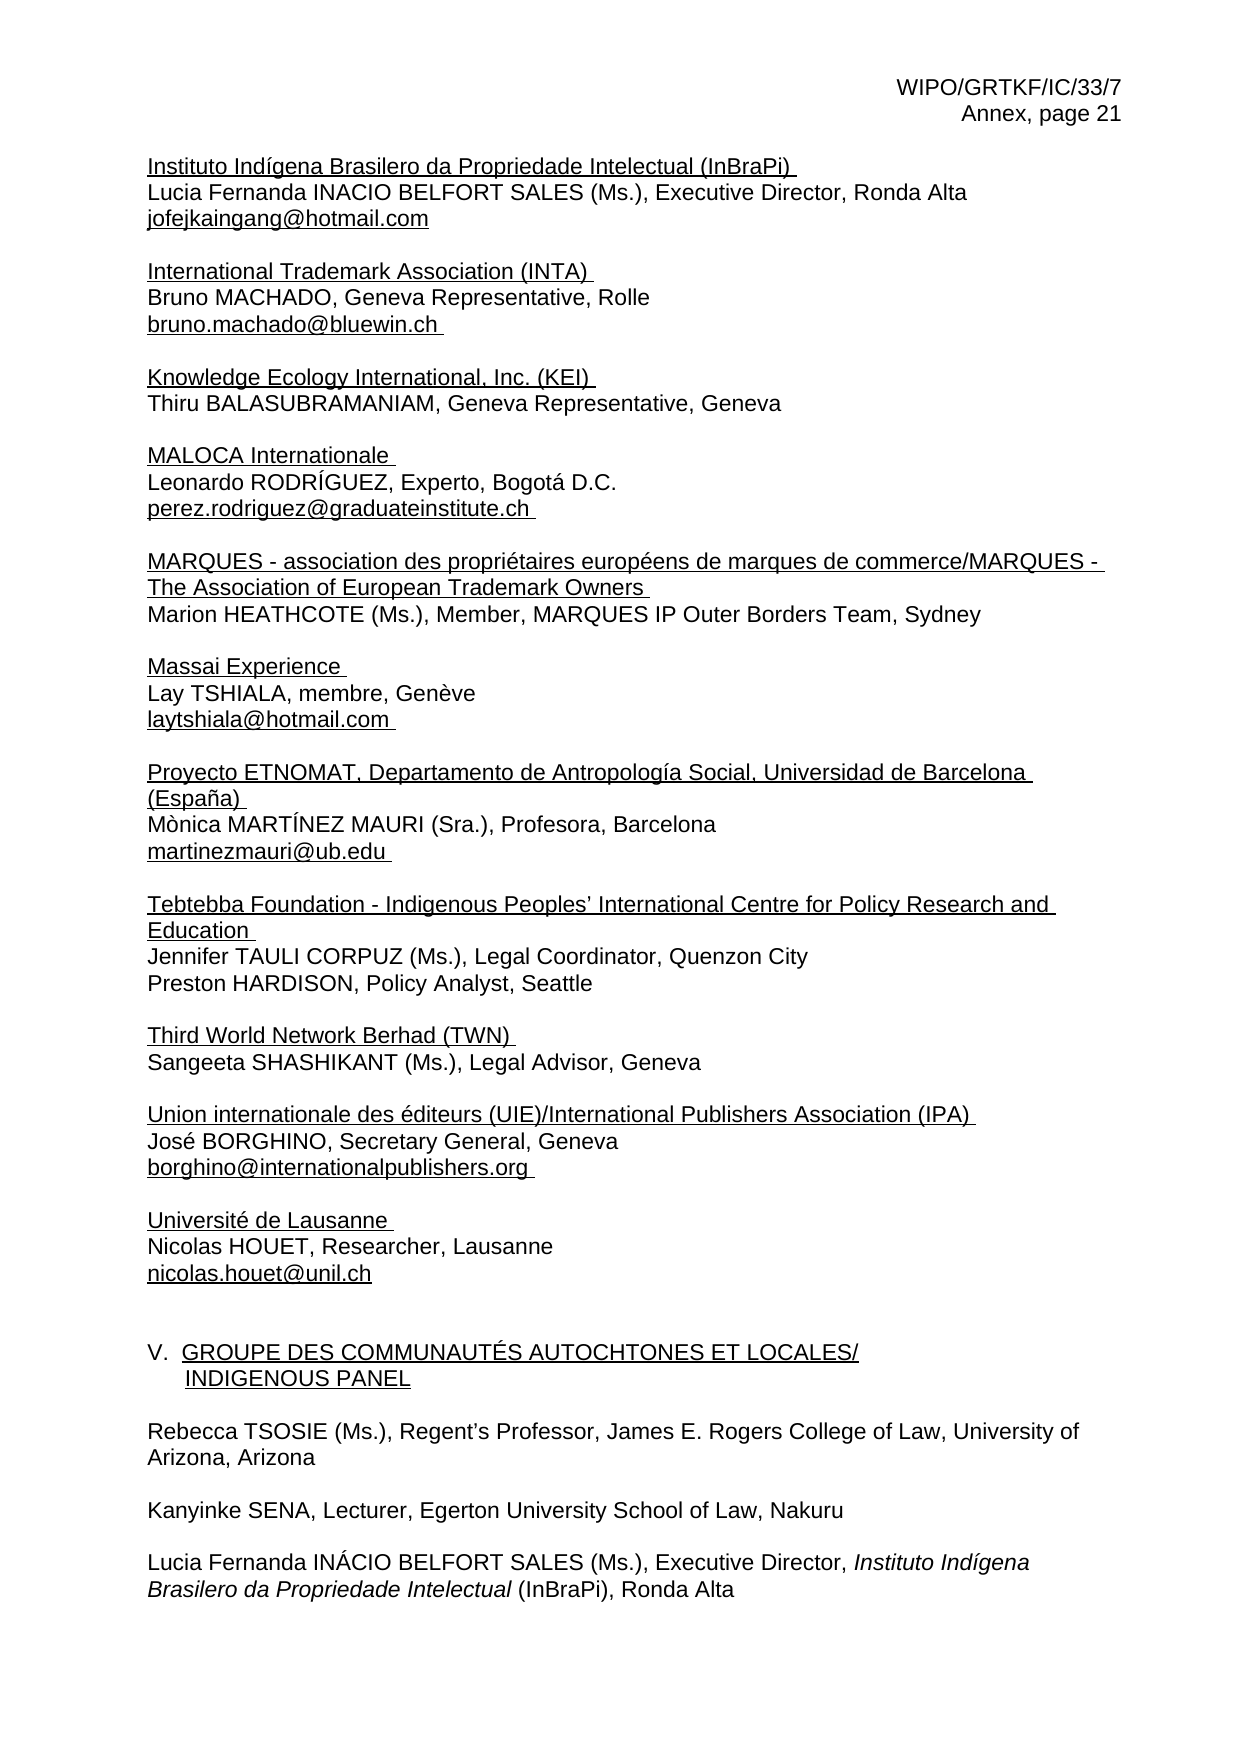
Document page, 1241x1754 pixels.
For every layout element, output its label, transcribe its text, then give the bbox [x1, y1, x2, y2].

text borghino@internationalpublishers.org [147, 1154, 1122, 1180]
text perez.rodriguez@graduateinstitute.ch [147, 495, 1122, 522]
text jofejkaingang@hotmail.com [147, 205, 1122, 232]
text Lucia Fernanda INÁCIO BELFORT SALES (Ms.), Executive Director, Instituto Indígena Brasilero da Propriedade Intelectual (InBraPi), Ronda Alta [147, 1549, 1122, 1602]
text Rebecca TSOSIE (Ms.), Regent’s Professor, James E. Rogers College of Law, University of Arizona, Arizona [147, 1418, 1122, 1470]
text Knowledge Ecology International, Inc. (KEI) [147, 363, 1122, 390]
text Preston HARDISON, Policy Analyst, Seattle [147, 969, 1122, 996]
text bruno.machado@bluewin.ch [147, 311, 1122, 337]
text Kanyinke SENA, Lecturer, Egerton University School of Law, Nakuru [147, 1497, 1122, 1523]
text Thiru BALASUBRAMANIAM, Geneva Representative, Geneva [147, 390, 1122, 416]
text Nicolas HOUET, Researcher, Lausanne [147, 1233, 1122, 1259]
text Lay TSHIALA, membre, Genève [147, 680, 1122, 706]
text nicolas.houet@unil.ch [147, 1259, 1122, 1286]
text José BORGHINO, Secretary General, Geneva [147, 1128, 1122, 1154]
text Proyecto ETNOMAT, Departamento de Antropología Social, Universidad de Barcelona (España) [147, 759, 1122, 811]
text martinezmauri@ub.edu [147, 838, 1122, 864]
text International Trademark Association (INTA) [147, 258, 1122, 284]
text MARQUES - association des propriétaires européens de marques de commerce/MARQUES - The Association of European Trademark Owners [147, 548, 1122, 601]
text Union internationale des éditeurs (UIE)/International Publishers Association (IPA) [147, 1101, 1122, 1128]
text laytshiala@hotmail.com [147, 706, 1122, 732]
text Tebtebba Foundation - Indigenous Peoples’ International Centre for Policy Research and Education [147, 891, 1122, 943]
text Lucia Fernanda INACIO BELFORT SALES (Ms.), Executive Director, Ronda Alta [147, 179, 1122, 205]
text Mònica MARTÍNEZ MAURI (Sra.), Profesora, Barcelona [147, 811, 1122, 838]
text V. groupe des communautÉs autochtones et locales/ INDIGENOUS PANEL [147, 1338, 1122, 1391]
text Jennifer TAULI CORPUZ (Ms.), Legal Coordinator, Quenzon City [147, 943, 1122, 969]
text Instituto Indígena Brasilero da Propriedade Intelectual (InBraPi) [147, 153, 1122, 179]
text Marion HEATHCOTE (Ms.), Member, MARQUES IP Outer Borders Team, Sydney [147, 601, 1122, 627]
text Third World Network Berhad (TWN) [147, 1022, 1122, 1049]
text MALOCA Internationale [147, 442, 1122, 469]
text Leonardo RODRÍGUEZ, Experto, Bogotá D.C. [147, 469, 1122, 495]
text Bruno MACHADO, Geneva Representative, Rolle [147, 284, 1122, 311]
text Université de Lausanne [147, 1207, 1122, 1233]
text Massai Experience [147, 653, 1122, 680]
text Sangeeta SHASHIKANT (Ms.), Legal Advisor, Geneva [147, 1049, 1122, 1075]
